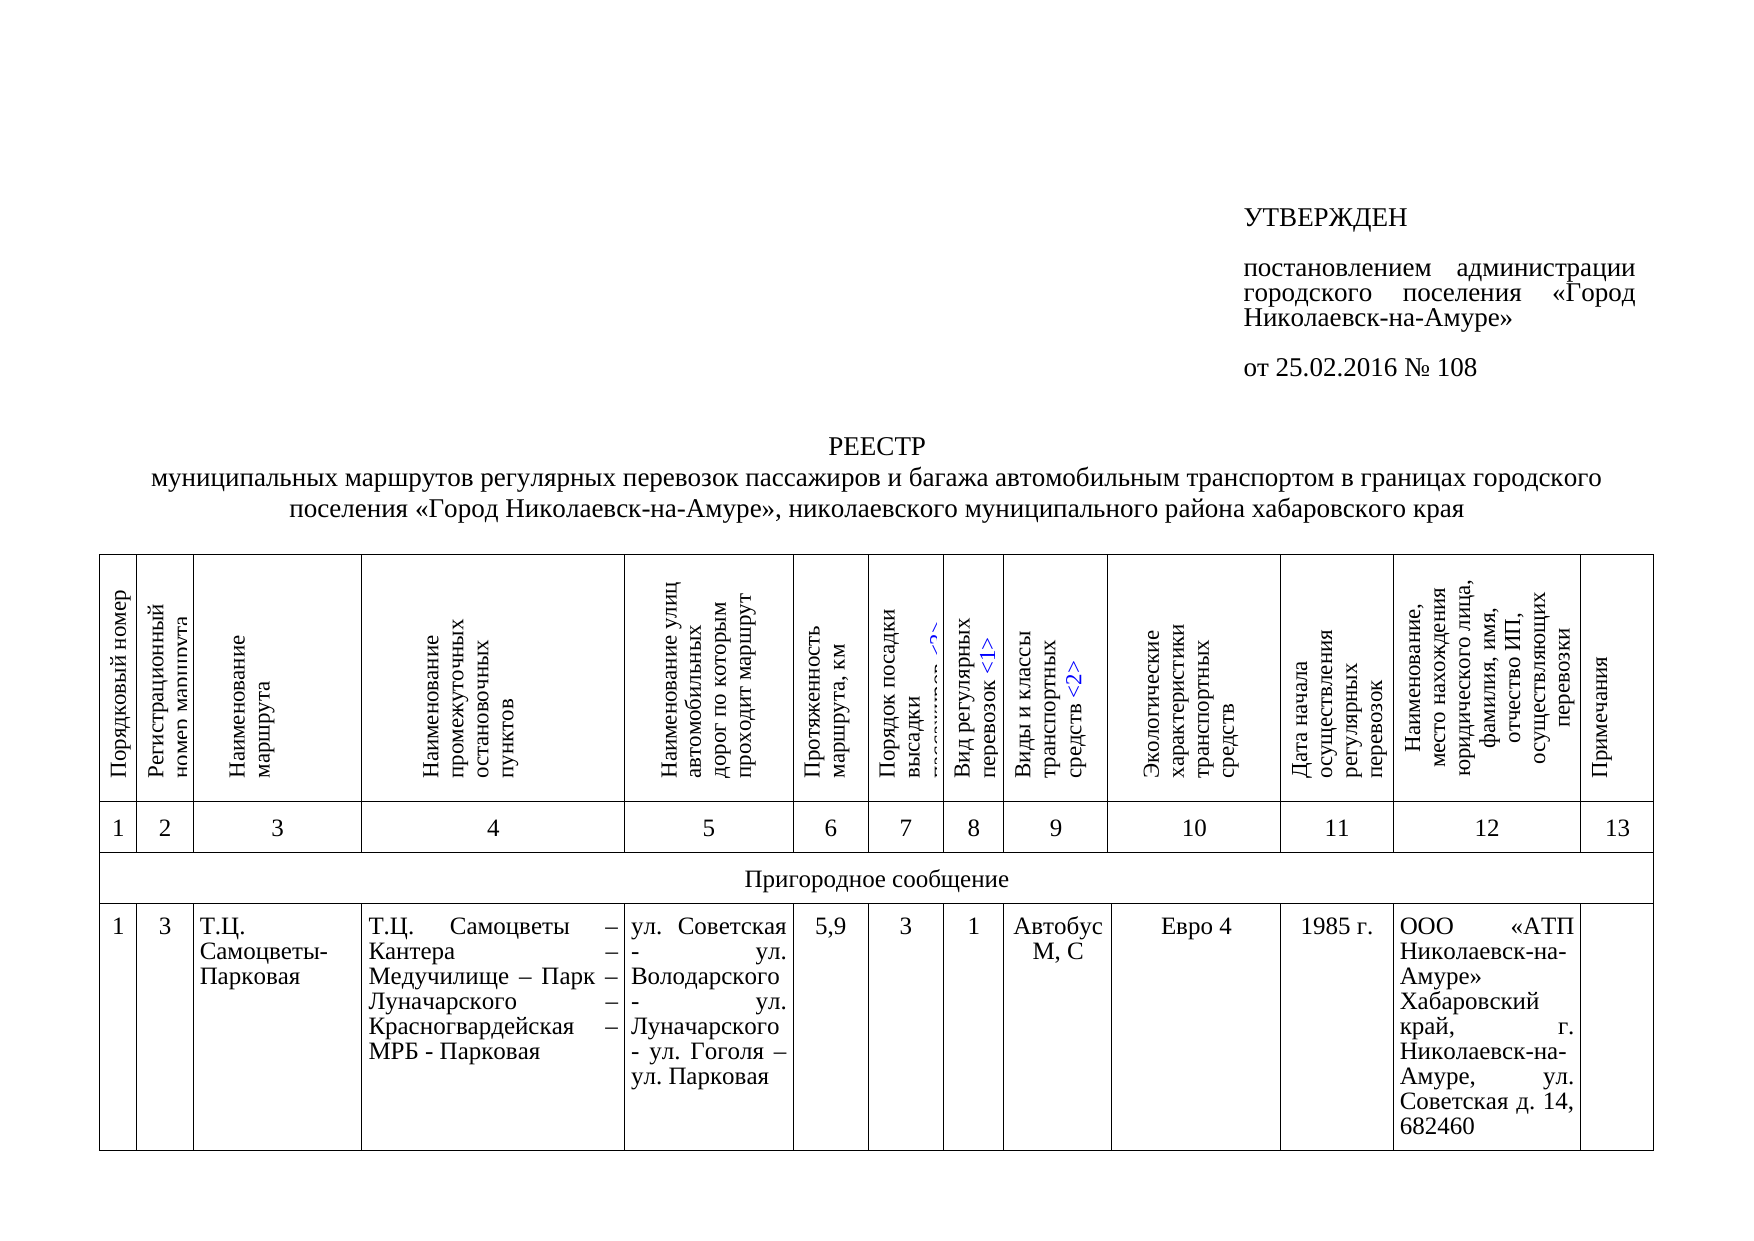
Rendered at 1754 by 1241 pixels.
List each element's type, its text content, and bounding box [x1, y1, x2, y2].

table_cell 1985 г. [1281, 904, 1393, 1150]
table_header Наименование промежуточных остановочных пунктов [362, 555, 624, 801]
table_cell 5,9 [794, 904, 868, 1150]
table_cell Пригородное сообщение [100, 853, 1653, 903]
table_header Наименование улиц автомобильных дорог по которым проходит маршрут [625, 555, 793, 801]
table_header Примечания [1581, 555, 1653, 801]
table_cell Евро 4 [1112, 904, 1280, 1150]
table_cell 3 [194, 802, 361, 852]
table_header Экологические характеристики транспортных средств [1108, 555, 1280, 801]
table_header Наименование маршрута [194, 555, 361, 801]
table_cell 3 [137, 904, 193, 1150]
text муниципальных маршрутов регулярных перевозок пассажиров и багажа автомобильным транспортом в границах городского [118, 461, 1636, 492]
table_header Порядковый номер [100, 555, 136, 801]
table_cell 1 [100, 904, 136, 1150]
table_cell 10 [1108, 802, 1280, 852]
table_cell 9 [1004, 802, 1107, 852]
table_cell [1581, 904, 1653, 1150]
table_cell Т.Ц. Самоцветы – Кантера – Медучилище – Парк – Луначарского – Красногвардейская – МРБ - Парковая [362, 904, 624, 1150]
table_cell 8 [944, 802, 1003, 852]
table_cell ул. Советская - ул. Володарского- ул. Луначарского- ул. Гоголя – ул. Парковая [625, 904, 793, 1150]
text поселения «Город Николаевск-на-Амуре», николаевского муниципального района хабаровского края [118, 492, 1636, 523]
table_header Порядок посадки высадки пассажиров <3> [869, 555, 943, 801]
text РЕЕСТР [118, 430, 1636, 461]
table_header Регистрационный номер маршрута [137, 555, 193, 801]
table_cell 12 [1394, 802, 1580, 852]
table_cell 6 [794, 802, 868, 852]
table_cell 3 [869, 904, 943, 1150]
table_cell Автобус М, С [1004, 904, 1111, 1150]
table_cell 4 [362, 802, 624, 852]
table_cell 13 [1581, 802, 1653, 852]
table_cell 11 [1281, 802, 1393, 852]
text от 25.02.2016 № 108 [1243, 357, 1636, 382]
text УТВЕРЖДЕН [1243, 207, 1636, 232]
table_cell 2 [137, 802, 193, 852]
table_cell 1 [100, 802, 136, 852]
table_cell Т.Ц. Самоцветы-Парковая [194, 904, 361, 1150]
table_cell 5 [625, 802, 793, 852]
table_header Протяженность маршрута, км [794, 555, 868, 801]
table_header Дата начала осуществления регулярных перевозок [1281, 555, 1393, 801]
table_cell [1394, 904, 1580, 1150]
table_cell 7 [869, 802, 943, 852]
table_header Виды и классы транспортных средств <2> [1004, 555, 1107, 801]
table_cell 1 [944, 904, 1003, 1150]
text постановлением администрации городского поселения «Город Николаевск-на-Амуре» [1243, 257, 1636, 332]
table_header Вид регулярных перевозок <1> [944, 555, 1003, 801]
table_header Наименование, место нахождения юридического лица, фамилия, имя, отчество ИП, осуществляющих перевозки [1394, 555, 1580, 801]
